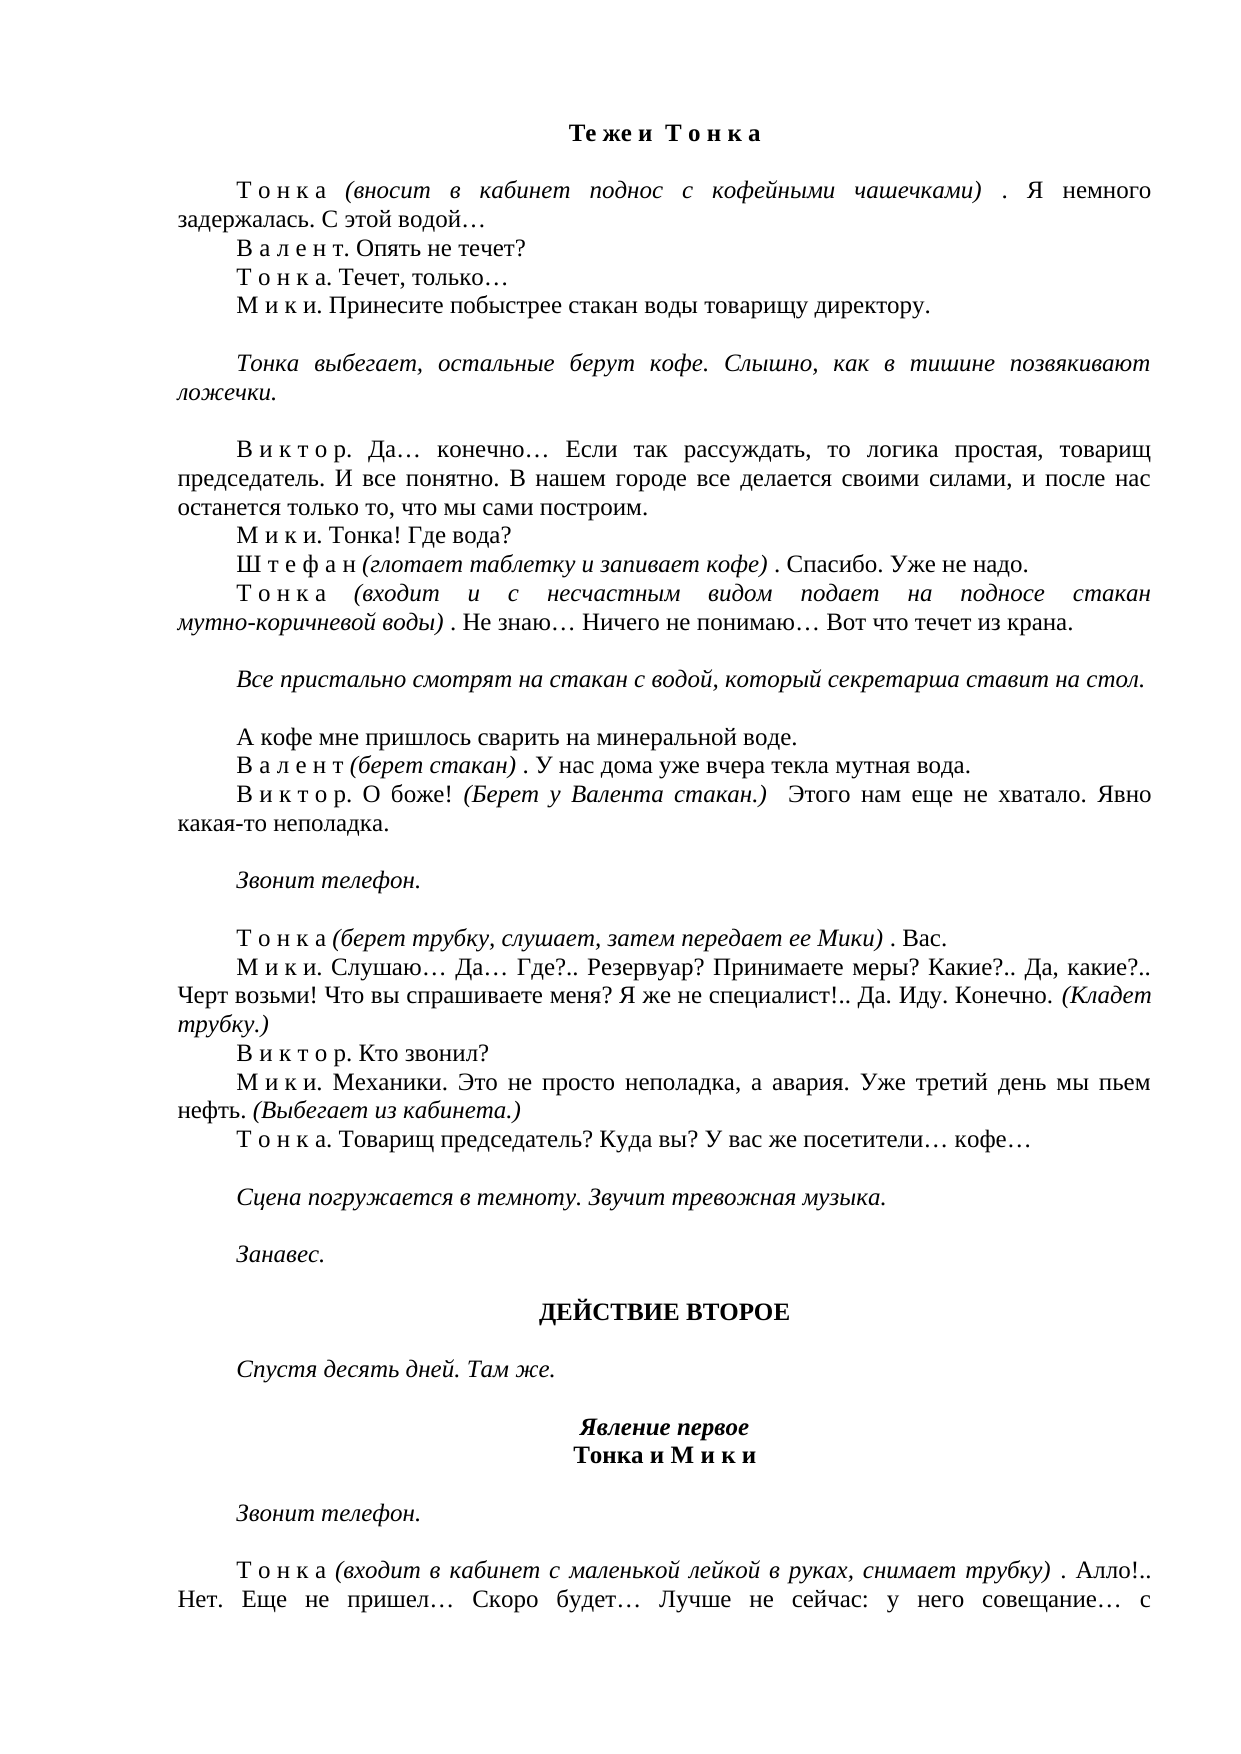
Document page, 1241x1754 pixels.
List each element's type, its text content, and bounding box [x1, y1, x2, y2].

text Сцена погружается в темноту. Звучит тревожная музыка. [177, 1182, 1152, 1211]
text М и к и. Слушаю… Да… Где?.. Резервуар? Принимаете меры? Какие?.. Да, какие?.. Черт возьми! Что вы спрашиваете меня? Я же не специалист!.. Да. Иду. Конечно. (Кладет трубку.) [177, 952, 1152, 1038]
text Занавес. [177, 1239, 1152, 1268]
subtitle Тонка и М и к и [177, 1441, 1152, 1469]
text М и к и. Механики. Это не просто неполадка, а авария. Уже третий день мы пьем нефть. (Выбегает из кабинета.) [177, 1067, 1152, 1124]
text М и к и. Принесите побыстрее стакан воды товарищу директору. [177, 291, 1152, 319]
subtitle ДЕЙСТВИЕ ВТОРОЕ [177, 1297, 1152, 1326]
subtitle Явление первое [177, 1412, 1152, 1441]
text В и к т о р. Кто звонил? [177, 1038, 1152, 1067]
text В и к т о р. Да… конечно… Если так рассуждать, то логика простая, товарищ председатель. И все понятно. В нашем городе все делается своими силами, и после нас останется только то, что мы сами построим. [177, 434, 1152, 521]
text М и к и. Тонка! Где вода? [177, 521, 1152, 549]
text Звонит телефон. [177, 866, 1152, 894]
text Т о н к а (входит и с несчастным видом подает на подносе стакан мутно-коричневой воды) . Не знаю… Ничего не понимаю… Вот что течет из крана. [177, 578, 1152, 636]
text Тонка выбегает, остальные берут кофе. Слышно, как в тишине позвякивают ложечки. [177, 348, 1152, 406]
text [177, 1556, 1152, 1613]
subtitle Те же и Т о н к а [177, 118, 1152, 147]
text Спустя десять дней. Там же. [177, 1354, 1152, 1383]
text В а л е н т. Опять не течет? [177, 233, 1152, 262]
text Все пристально смотрят на стакан с водой, который секретарша ставит на стол. [177, 664, 1152, 693]
text Звонит телефон. [177, 1498, 1152, 1527]
text В а л е н т (берет стакан) . У нас дома уже вчера текла мутная вода. [177, 751, 1152, 779]
text В и к т о р. О боже! (Берет у Валента стакан.) Этого нам еще не хватало. Явно какая-то неполадка. [177, 779, 1152, 837]
text Т о н к а (берет трубку, слушает, затем передает ее Мики) . Вас. [177, 923, 1152, 952]
text Т о н к а. Течет, только… [177, 262, 1152, 291]
text Т о н к а. Товарищ председатель? Куда вы? У вас же посетители… кофе… [177, 1124, 1152, 1153]
text А кофе мне пришлось сварить на минеральной воде. [177, 722, 1152, 751]
text Т о н к а (вносит в кабинет поднос с кофейными чашечками) . Я немного задержалась. С этой водой… [177, 176, 1152, 233]
text Ш т е ф а н (глотает таблетку и запивает кофе) . Спасибо. Уже не надо. [177, 549, 1152, 578]
